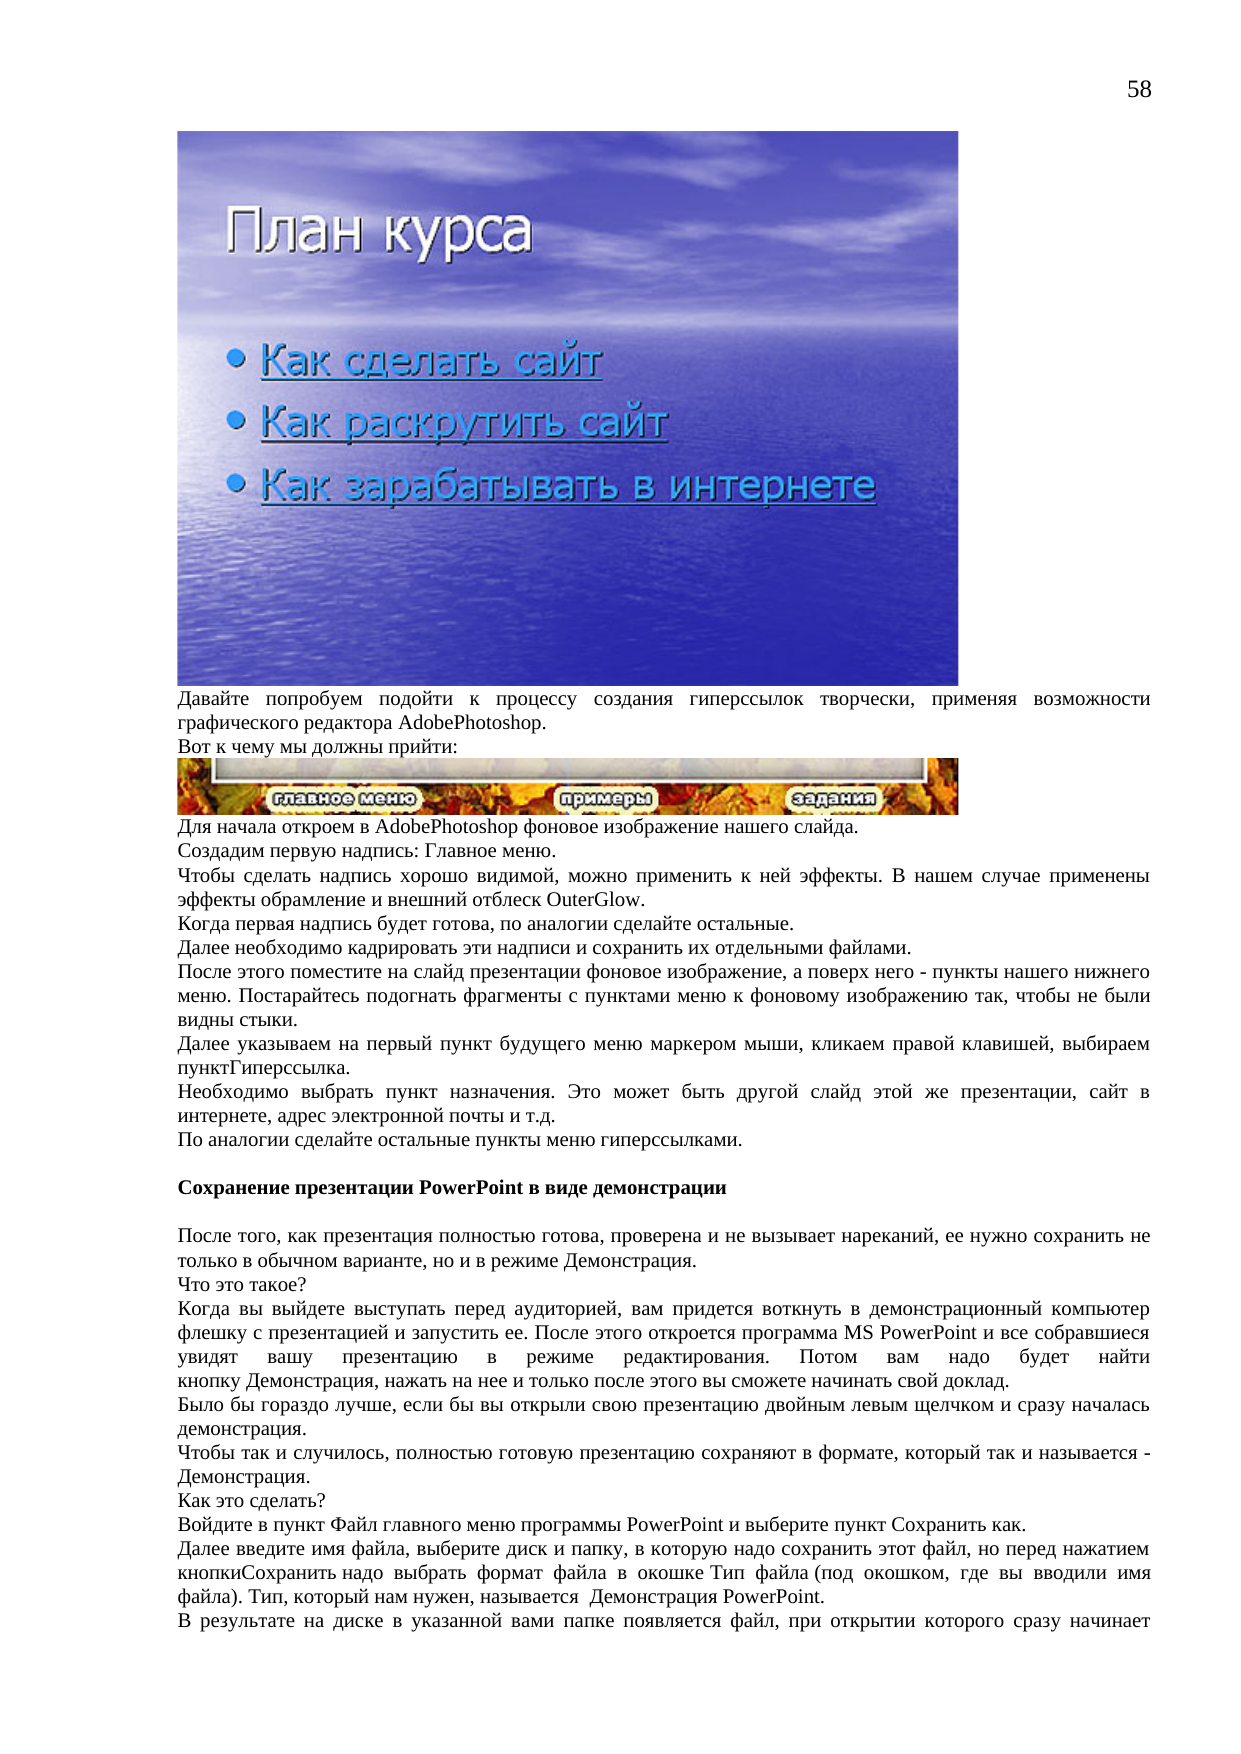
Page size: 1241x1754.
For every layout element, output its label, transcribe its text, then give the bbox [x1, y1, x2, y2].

text Для начала откроем в AdobePhotoshop фоновое изображение нашего слайда. [177, 814, 1152, 838]
text По аналогии сделайте остальные пункты меню гиперссылками. [177, 1127, 1152, 1151]
text Необходимо выбрать пункт назначения. Это может быть другой слайд этой же презентации, сайт в интернете, адрес электронной почты и т.д. [177, 1079, 1152, 1127]
picture [177, 131, 959, 686]
picture [177, 758, 959, 815]
text Когда вы выйдете выступать перед аудиторией, вам придется воткнуть в демонстрационный компьютер флешку с презентацией и запустить ее. После этого откроется программа MS PowerPoint и все собравшиеся увидят вашу презентацию в режиме редактирования. Потом вам надо будет найти кнопку Демонстрация, нажать на нее и только после этого вы сможете начинать свой доклад. [177, 1296, 1152, 1392]
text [177, 1608, 1152, 1632]
text Когда первая надпись будет готова, по аналогии сделайте остальные. [177, 911, 1152, 935]
text Далее необходимо кадрировать эти надписи и сохранить их отдельными файлами. [177, 935, 1152, 959]
text Войдите в пункт Файл главного меню программы PowerPoint и выберите пункт Сохранить как. [177, 1512, 1152, 1536]
text Сохранение презентации PowerPoint в виде демонстрации [177, 1175, 1152, 1199]
text Чтобы сделать надпись хорошо видимой, можно применить к ней эффекты. В нашем случае применены эффекты обрамление и внешний отблеск OuterGlow. [177, 862, 1152, 911]
text Было бы гораздо лучше, если бы вы открыли свою презентацию двойным левым щелчком и сразу началась демонстрация. [177, 1392, 1152, 1440]
text Чтобы так и случилось, полностью готовую презентацию сохраняют в формате, который так и называется -Демонстрация. [177, 1440, 1152, 1488]
text Как это сделать? [177, 1488, 1152, 1512]
text После того, как презентация полностью готова, проверена и не вызывает нареканий, ее нужно сохранить не только в обычном варианте, но и в режиме Демонстрация. [177, 1223, 1152, 1272]
text Вот к чему мы должны прийти: [177, 734, 1152, 758]
text Далее введите имя файла, выберите диск и папку, в которую надо сохранить этот файл, но перед нажатием кнопкиСохранить надо выбрать формат файла в окошке Тип файла (под окошком, где вы вводили имя файла). Тип, который нам нужен, называется Демонстрация PowerPoint. [177, 1536, 1152, 1608]
text После этого поместите на слайд презентации фоновое изображение, а поверх него - пункты нашего нижнего меню. Постарайтесь подогнать фрагменты с пунктами меню к фоновому изображению так, чтобы не были видны стыки. [177, 959, 1152, 1031]
text Далее указываем на первый пункт будущего меню маркером мыши, кликаем правой клавишей, выбираем пунктГиперссылка. [177, 1031, 1152, 1079]
text Что это такое? [177, 1272, 1152, 1296]
text Давайте попробуем подойти к процессу создания гиперссылок творчески, применяя возможности графического редактора AdobePhotoshop. [177, 686, 1152, 734]
text Создадим первую надпись: Главное меню. [177, 838, 1152, 862]
